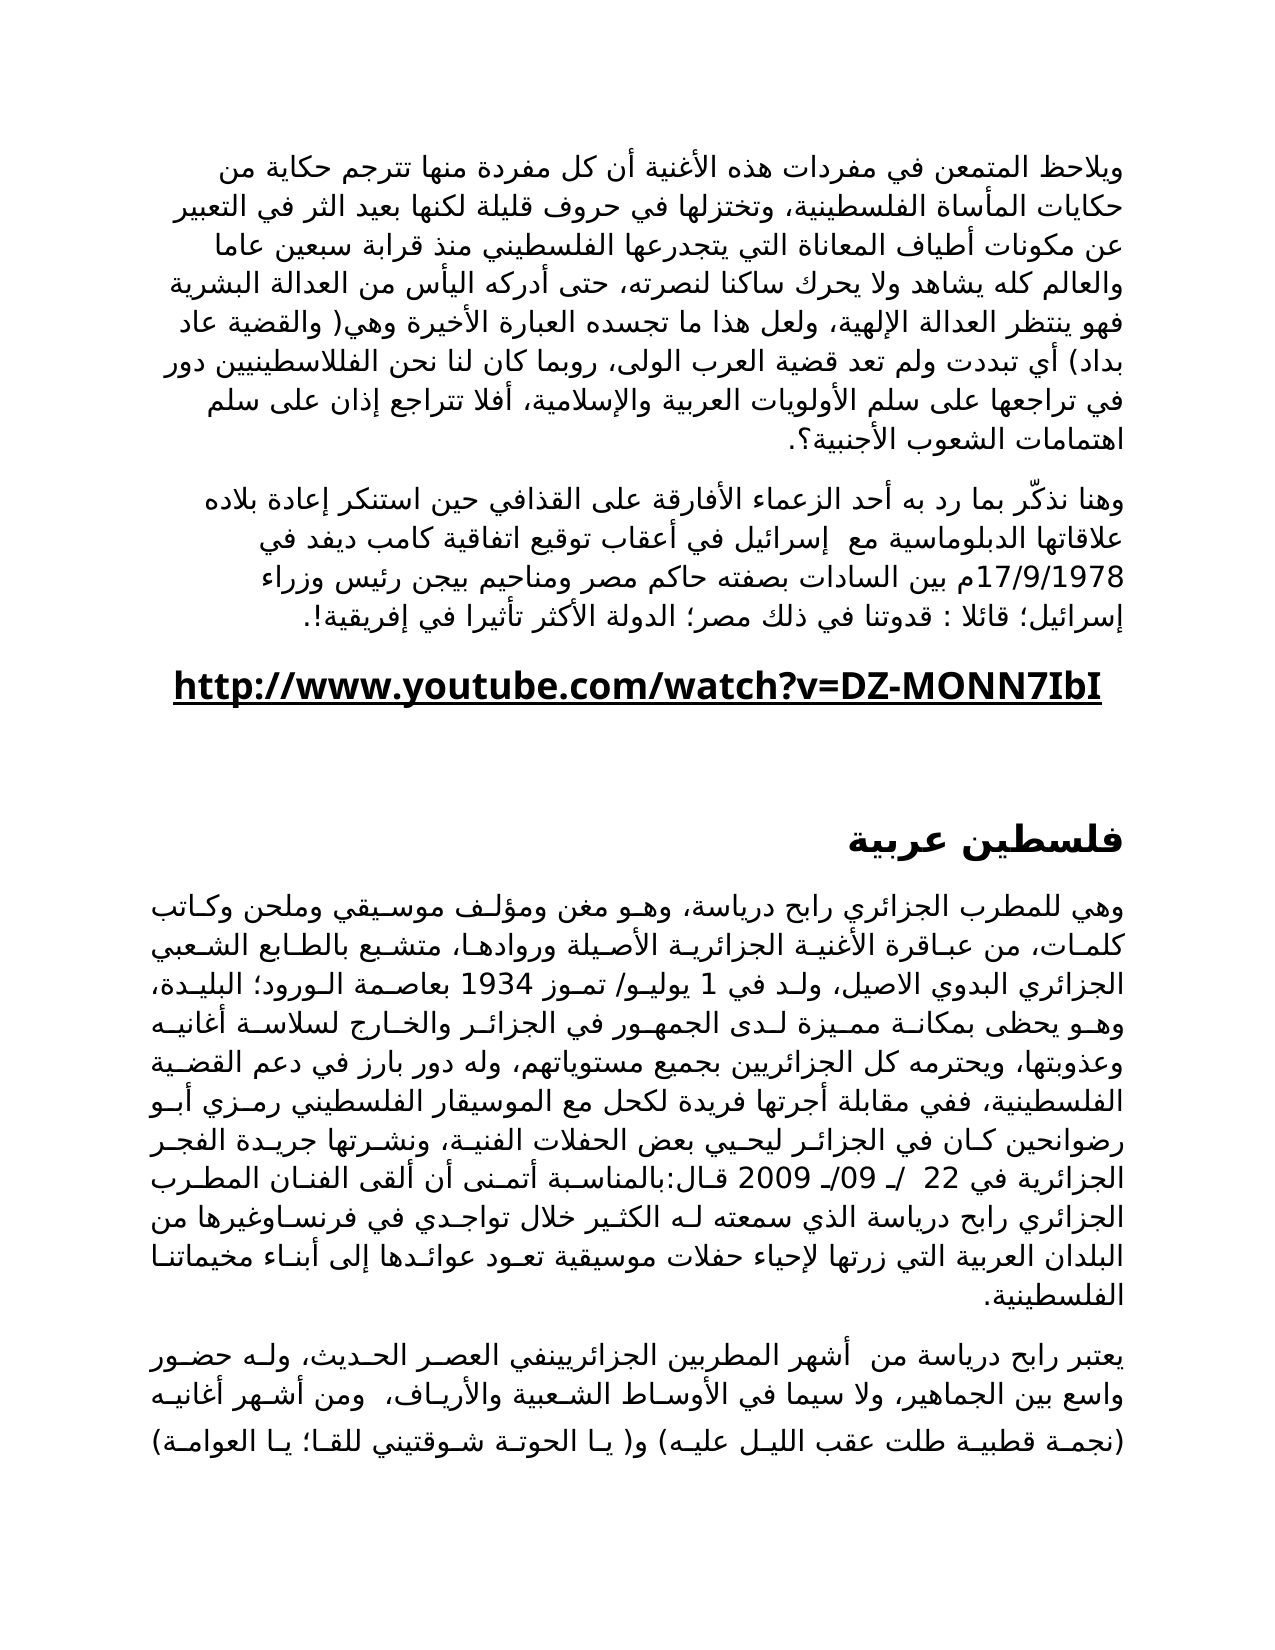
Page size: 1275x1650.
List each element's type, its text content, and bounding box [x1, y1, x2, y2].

text فلسطين عربية [150, 818, 1125, 862]
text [150, 1338, 1125, 1460]
text وهنا نذكّر بما رد به أحد الزعماء الأفارقة على القذافي حين استنكر إعادة بلاده علاقاتها الدبلوماسية مع إسرائيل في أعقاب توقيع اتفاقية كامب ديفد في 17/9/1978م بين السادات بصفته حاكم مصر ومناحيم بيجن رئيس وزراء إسرائيل؛ قائلا : قدوتنا في ذلك مصر؛ الدولة الأكثر تأثيرا في إفريقية!. [150, 482, 1125, 633]
text ويلاحظ المتمعن في مفردات هذه الأغنية أن كل مفردة منها تترجم حكاية من حكايات المأساة الفلسطينية، وتختزلها في حروف قليلة لكنها بعيد الثر في التعبير عن مكونات أطياف المعاناة التي يتجدرعها الفلسطيني منذ قرابة سبعين عاما والعالم كله يشاهد ولا يحرك ساكنا لنصرته، حتى أدركه اليأس من العدالة البشرية فهو ينتظر العدالة الإلهية، ولعل هذا ما تجسده العبارة الأخيرة وهي( والقضية عاد بداد) أي تبددت ولم تعد قضية العرب الولى، روبما كان لنا نحن الفللاسطينيين دور في تراجعها على سلم الأولويات العربية والإسلامية، أفلا تتراجع إذان على سلم اهتمامات الشعوب الأجنبية؟. [150, 150, 1125, 457]
text http://www.youtube.com/watch?v=DZ-MONN7IbI [150, 659, 1125, 710]
text وهي للمطرب الجزائري رابح درياسة، وهو مغن ومؤلف موسيقي وملحن وكاتب كلمات، من عباقرة الأغنية الجزائرية الأصيلة وروادها، متشبع بالطابع الشعبي الجزائري البدوي الاصيل، ولد في 1 يوليو/ تموز 1934 بعاصمة الورود؛ البليدة، وهو يحظى بمكانة مميزة لدى الجمهور في الجزائر والخارج لسلاسة أغانيه وعذوبتها، ويحترمه كل الجزائريين بجميع مستوياتهم، وله دور بارز في دعم القضية الفلسطينية، ففي مقابلة أجرتها فريدة لكحل مع الموسيقار الفلسطيني رمزي أبو رضوانحين كان في الجزائر ليحيي بعض الحفلات الفنية، ونشرتها جريدة الفجر الجزائرية في 22 / 09/ 2009 قال:بالمناسبة أتمنى أن ألقى الفنان المطرب الجزائري رابح درياسة الذي سمعته له الكثير خلال تواجدي في فرنساوغيرها من البلدان العربية التي زرتها لإحياء حفلات موسيقية تعود عوائدها إلى أبناء مخيماتنا الفلسطينية. [150, 889, 1125, 1313]
